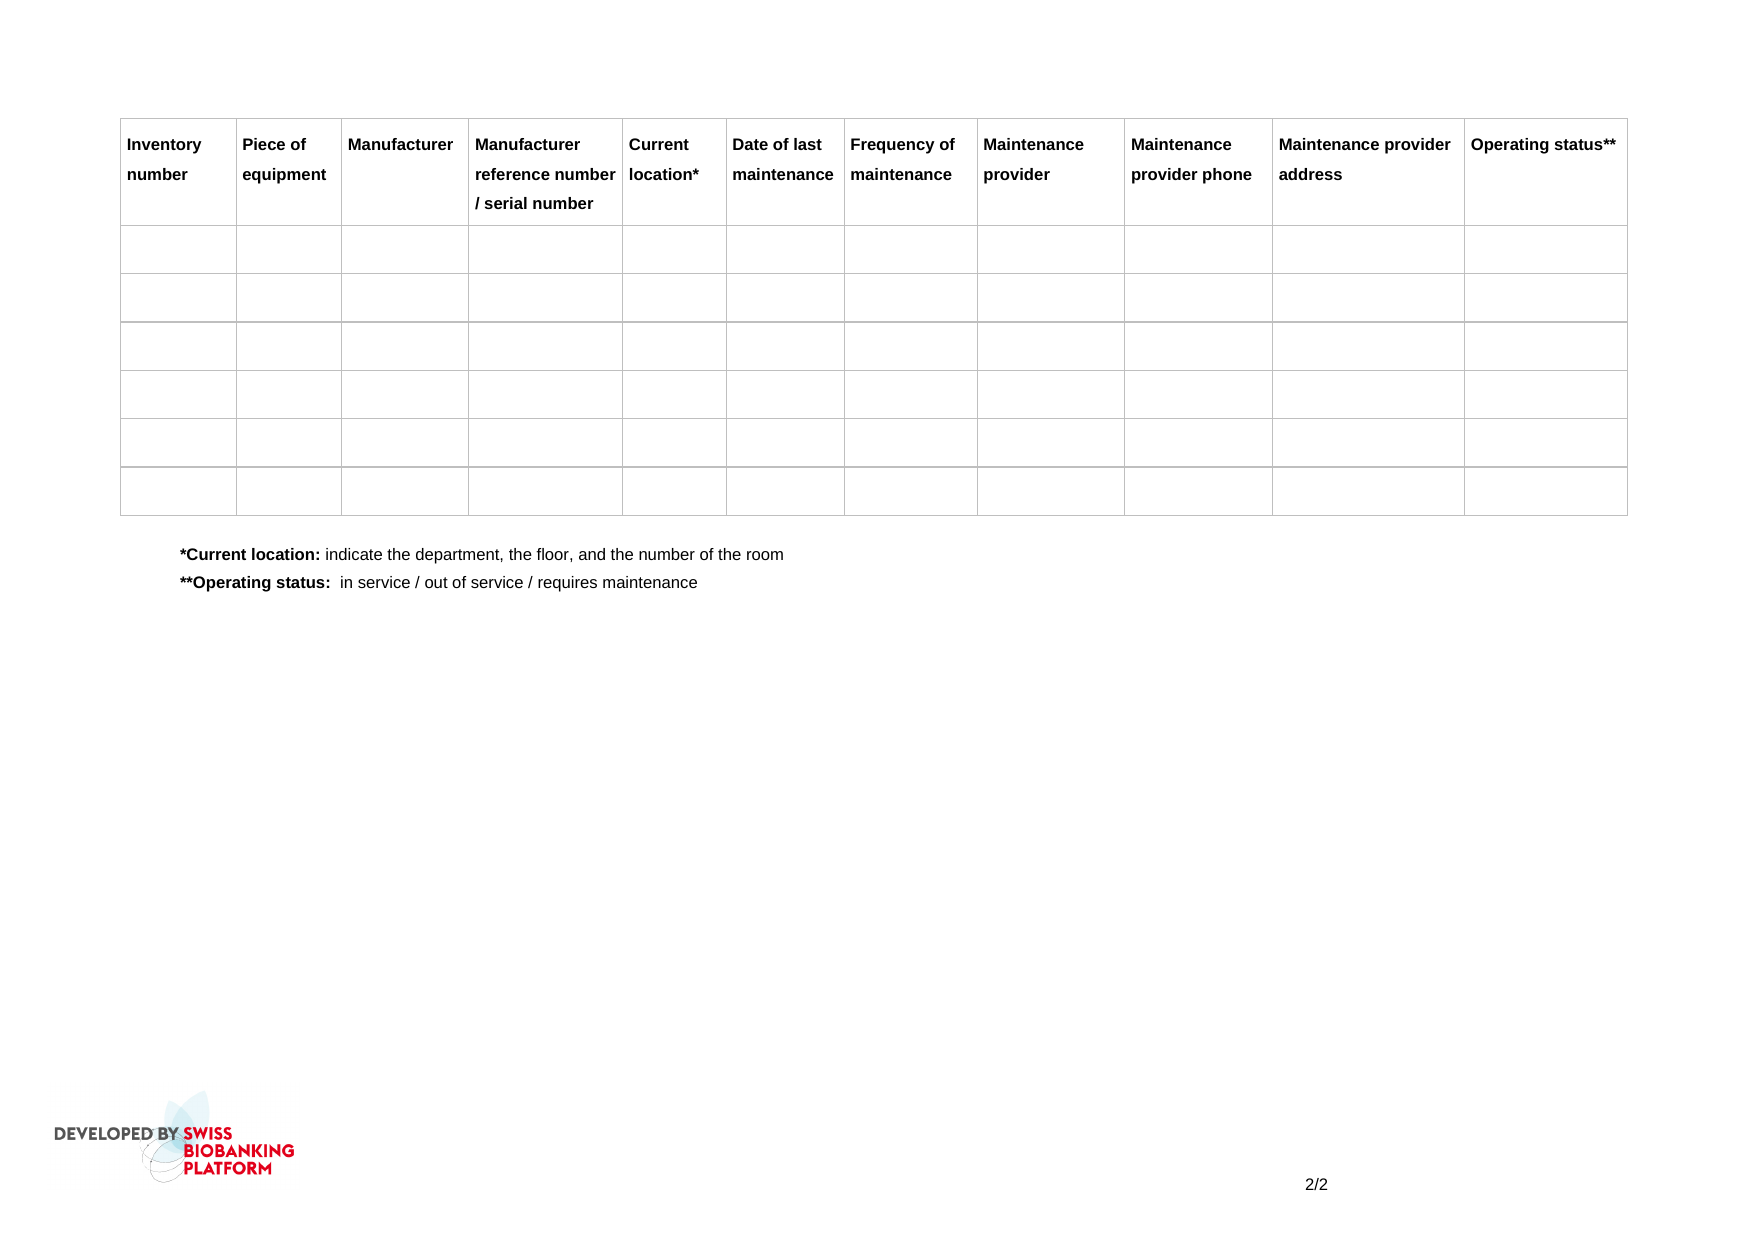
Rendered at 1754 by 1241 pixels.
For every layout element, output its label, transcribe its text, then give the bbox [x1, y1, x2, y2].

table_cell [1125, 419, 1272, 466]
table_cell [1125, 468, 1272, 515]
table_cell [469, 323, 622, 370]
table_cell [845, 226, 977, 273]
table_cell [1465, 468, 1627, 515]
text **Operating status: in service / out of service / requires maintenance [180, 573, 1636, 592]
table_cell [237, 419, 341, 466]
table_cell [1273, 468, 1464, 515]
table_header Maintenance provider phone [1125, 119, 1272, 225]
table_cell [623, 323, 726, 370]
table_header Piece of equipment [237, 119, 341, 225]
table_cell [845, 419, 977, 466]
table_cell [845, 274, 977, 321]
table_cell [845, 371, 977, 418]
table_cell [121, 226, 236, 273]
table_cell [1125, 323, 1272, 370]
table_header Operating status** [1465, 119, 1627, 225]
picture [46, 1082, 300, 1190]
table_cell [1125, 274, 1272, 321]
table_cell [727, 419, 844, 466]
table_cell [1465, 323, 1627, 370]
table_cell [342, 274, 468, 321]
table_cell [121, 419, 236, 466]
table_cell [1125, 226, 1272, 273]
table_cell [237, 226, 341, 273]
table_cell [1465, 419, 1627, 466]
table_cell [121, 371, 236, 418]
table_cell [845, 323, 977, 370]
table_header Maintenance provider [978, 119, 1124, 225]
table_cell [727, 371, 844, 418]
table_cell [845, 468, 977, 515]
table_header Date of last maintenance [727, 119, 844, 225]
table_cell [469, 371, 622, 418]
table_cell [1273, 323, 1464, 370]
table_cell [342, 371, 468, 418]
table_header Inventory number [121, 119, 236, 225]
table_cell [978, 323, 1124, 370]
table_cell [1273, 371, 1464, 418]
table_cell [1465, 226, 1627, 273]
table_cell [469, 468, 622, 515]
table_cell [727, 323, 844, 370]
table_cell [623, 371, 726, 418]
table_cell [978, 419, 1124, 466]
table_cell [727, 468, 844, 515]
table_cell [1273, 226, 1464, 273]
table_cell [623, 419, 726, 466]
table_cell [727, 226, 844, 273]
table_cell [342, 323, 468, 370]
table_cell [469, 226, 622, 273]
table_cell [237, 468, 341, 515]
table_header Manufacturer [342, 119, 468, 225]
table_cell [342, 468, 468, 515]
table_cell [121, 468, 236, 515]
table_cell [469, 274, 622, 321]
table_cell [978, 371, 1124, 418]
table_header Frequency of maintenance [845, 119, 977, 225]
table_cell [978, 226, 1124, 273]
table_cell [1465, 274, 1627, 321]
table_cell [121, 323, 236, 370]
table_cell [623, 468, 726, 515]
table_cell [978, 468, 1124, 515]
table_cell [237, 371, 341, 418]
table_header Current location* [623, 119, 726, 225]
table_cell [623, 226, 726, 273]
table_cell [978, 274, 1124, 321]
table_cell [727, 274, 844, 321]
table_cell [1465, 371, 1627, 418]
table_header Maintenance provider address [1273, 119, 1464, 225]
table_cell [469, 419, 622, 466]
table_cell [1273, 274, 1464, 321]
table_cell [237, 274, 341, 321]
table_cell [1125, 371, 1272, 418]
table_cell [237, 323, 341, 370]
table_cell [1273, 419, 1464, 466]
text *Current location: indicate the department, the floor, and the number of the room [180, 544, 1636, 564]
table_header Manufacturer reference number / serial number [469, 119, 622, 225]
table_cell [342, 226, 468, 273]
table_cell [342, 419, 468, 466]
table_cell [121, 274, 236, 321]
table_cell [623, 274, 726, 321]
